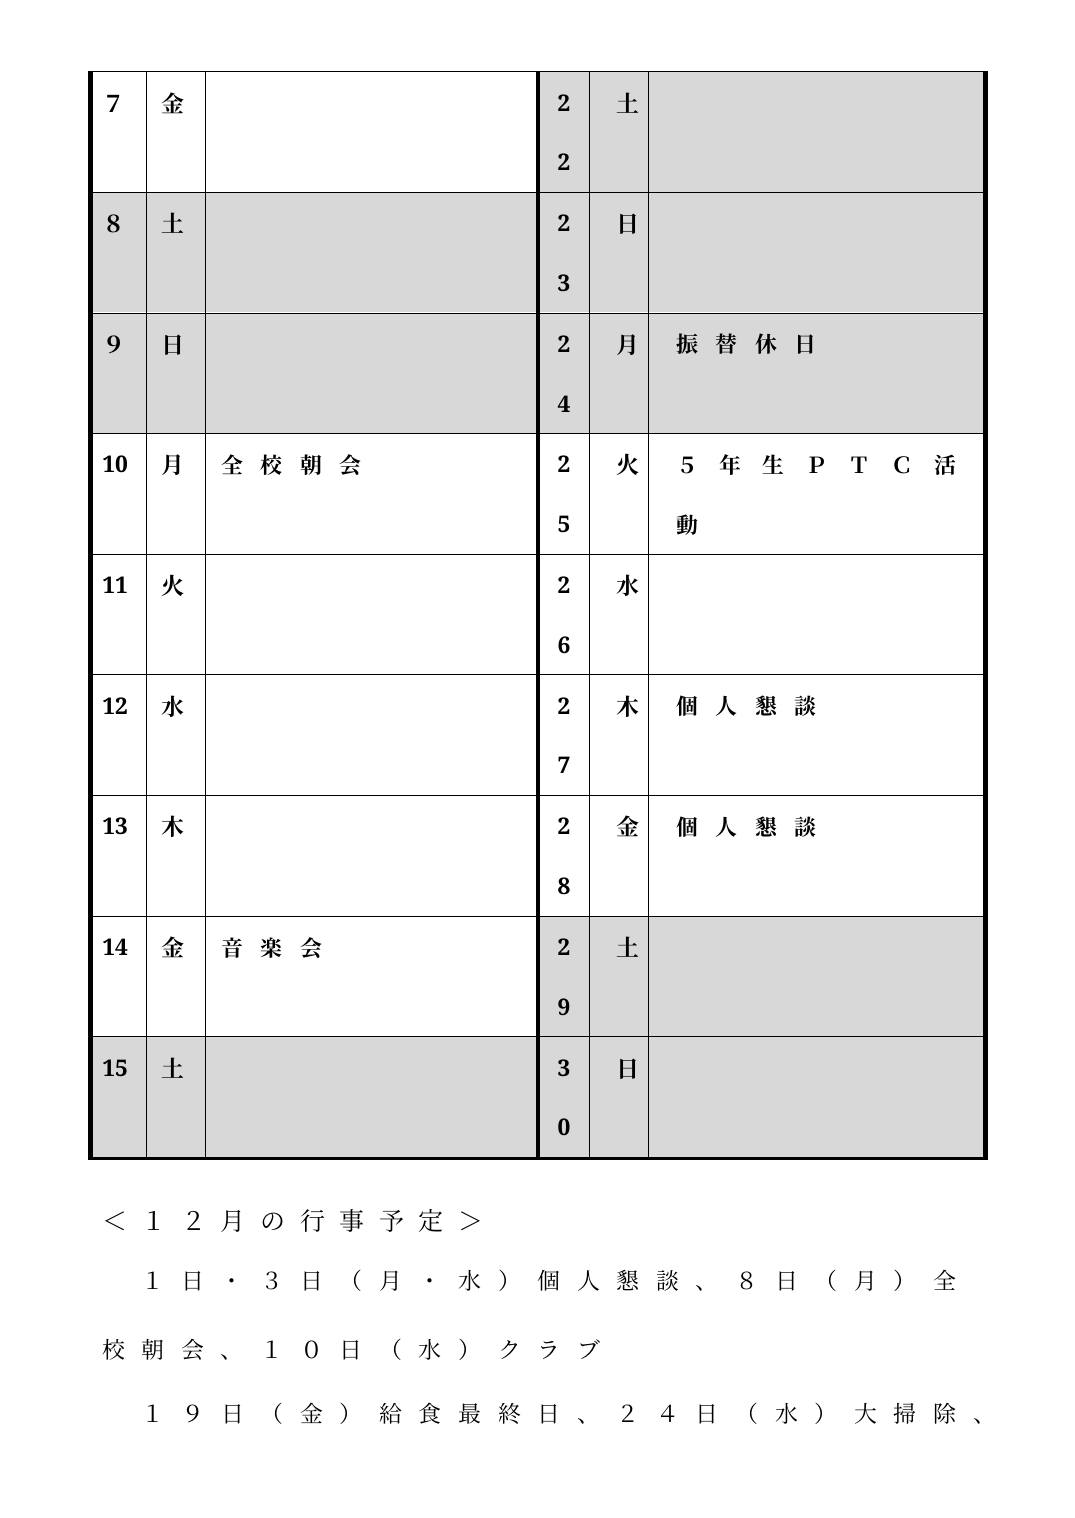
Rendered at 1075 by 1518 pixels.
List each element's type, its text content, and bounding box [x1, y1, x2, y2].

table_cell 金 [147, 917, 205, 1036]
table_cell 水 [147, 675, 205, 795]
table_cell 15 [93, 1037, 146, 1157]
table_cell [206, 796, 536, 916]
table_cell 27 [540, 675, 589, 795]
table_cell 29 [540, 917, 589, 1036]
table_cell [206, 314, 536, 433]
table_cell 25 [540, 434, 589, 554]
table_cell [649, 193, 983, 312]
table_cell 10 [93, 434, 146, 554]
table_cell 11 [93, 555, 146, 674]
table_cell [649, 1037, 983, 1157]
table_cell ９ [93, 314, 146, 433]
text ＜１２月の行事予定＞ [102, 1190, 973, 1250]
table_cell 日 [590, 1037, 648, 1157]
table_cell [649, 72, 983, 192]
table_cell 音楽会 [206, 917, 536, 1036]
table_cell 月 [147, 434, 205, 554]
table_cell 22 [540, 72, 589, 192]
table_cell 月 [590, 314, 648, 433]
table_cell ８ [93, 193, 146, 312]
table_cell 個人懇談 [649, 675, 983, 795]
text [102, 1383, 973, 1443]
table_cell 水 [590, 555, 648, 674]
table_cell [649, 917, 983, 1036]
table_cell 28 [540, 796, 589, 916]
table_cell 土 [590, 917, 648, 1036]
table_cell 木 [590, 675, 648, 795]
table_cell 土 [147, 1037, 205, 1157]
table_cell [206, 555, 536, 674]
table_cell [206, 193, 536, 312]
table_cell [206, 675, 536, 795]
text １日・３日（月・水）個人懇談、８日（月）全校朝会、１０日（水）クラブ [102, 1250, 973, 1378]
table_cell 24 [540, 314, 589, 433]
table_cell 14 [93, 917, 146, 1036]
table_cell 火 [590, 434, 648, 554]
table_cell [206, 72, 536, 192]
table_cell 土 [590, 72, 648, 192]
table_cell 日 [590, 193, 648, 312]
table_cell 振替休日 [649, 314, 983, 433]
table_cell 木 [147, 796, 205, 916]
table_cell 13 [93, 796, 146, 916]
table_cell 日 [147, 314, 205, 433]
table_cell 23 [540, 193, 589, 312]
table_cell [206, 1037, 536, 1157]
table_cell ７ [93, 72, 146, 192]
table_cell ５年生ＰＴＣ活動 [649, 434, 983, 554]
table_cell 土 [147, 193, 205, 312]
table_cell 全校朝会 [206, 434, 536, 554]
table_cell 個人懇談 [649, 796, 983, 916]
table_cell 26 [540, 555, 589, 674]
table_cell 金 [590, 796, 648, 916]
table_cell [649, 555, 983, 674]
table_cell 30 [540, 1037, 589, 1157]
table_cell 火 [147, 555, 205, 674]
table_cell 12 [93, 675, 146, 795]
table_cell 金 [147, 72, 205, 192]
